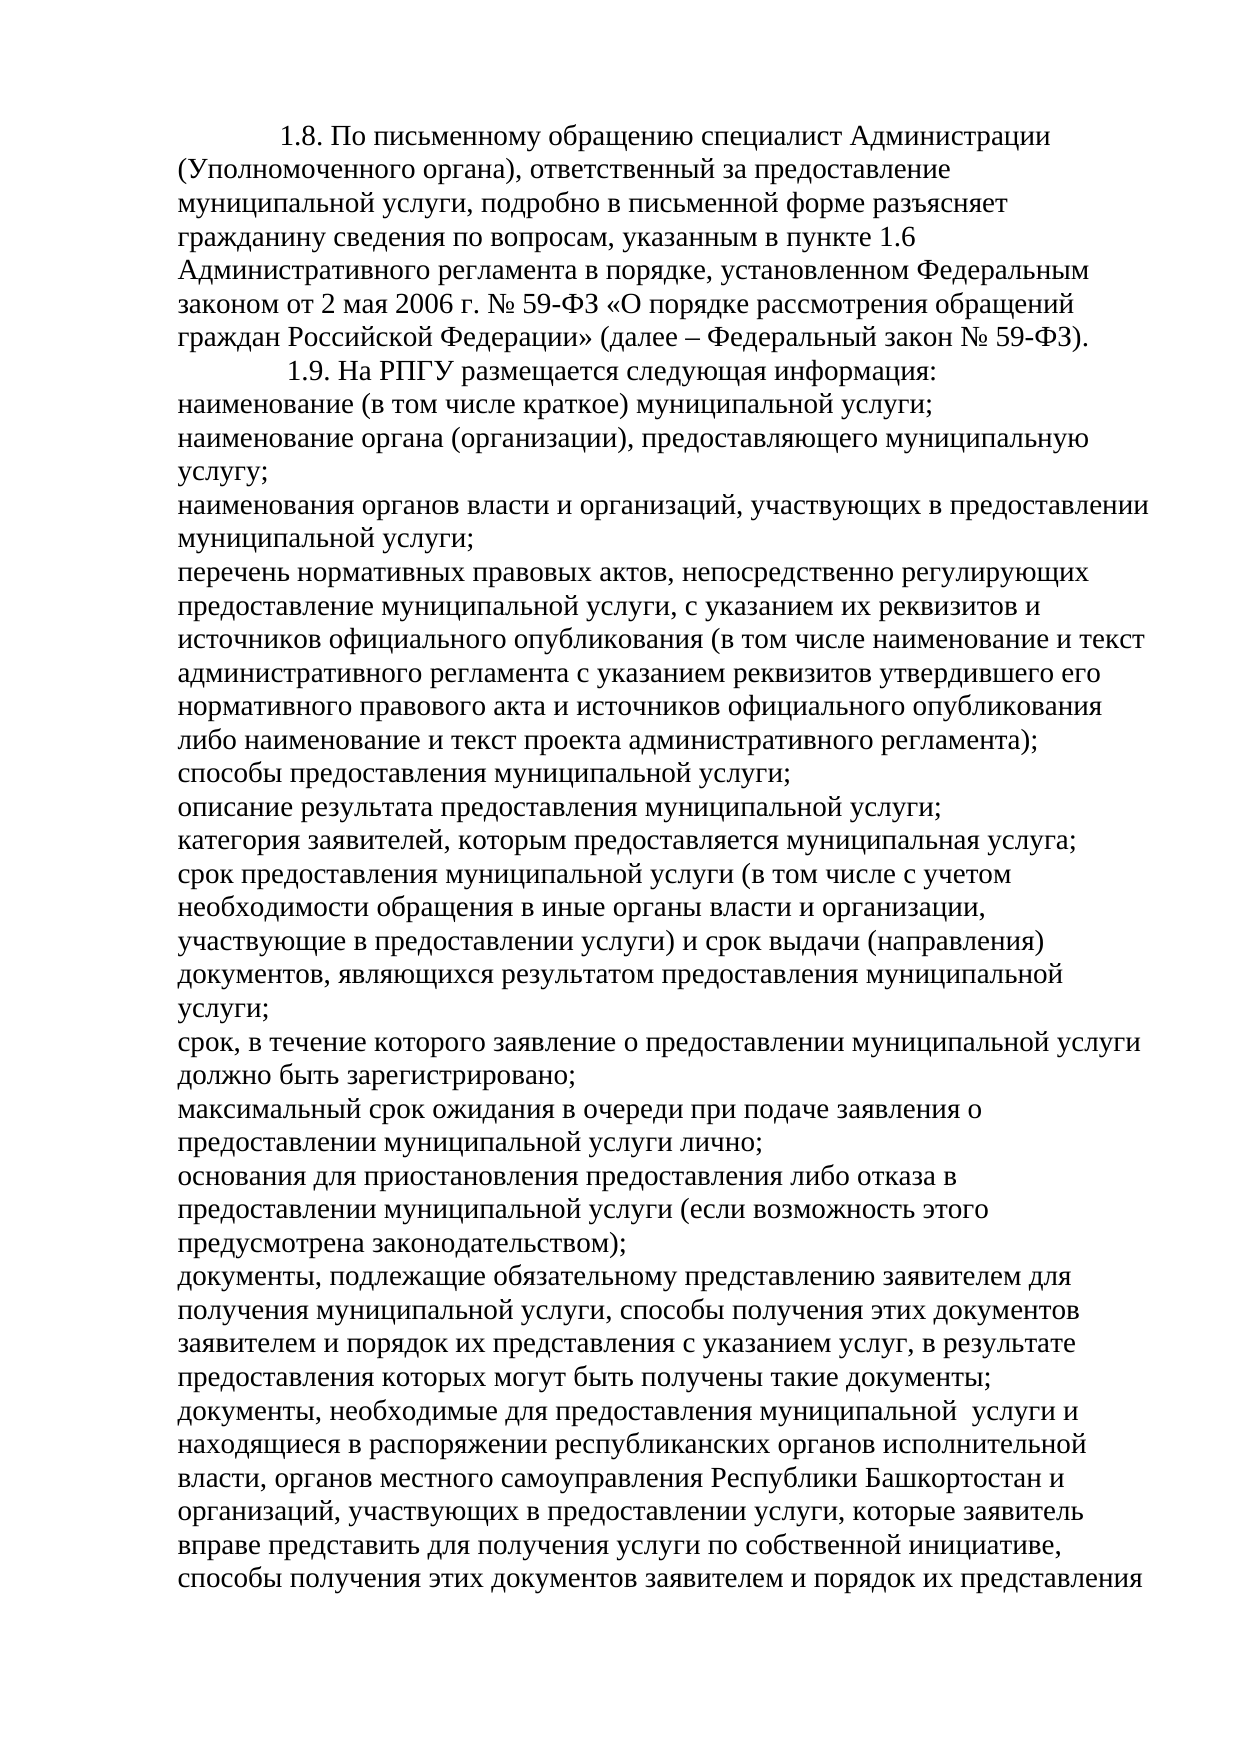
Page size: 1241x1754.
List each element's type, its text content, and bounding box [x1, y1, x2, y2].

text документы, подлежащие обязательному представлению заявителем для получения муниципальной услуги, способы получения этих документов заявителем и порядок их представления с указанием услуг, в результате предоставления которых могут быть получены такие документы; [177, 1258, 1152, 1393]
text способы предоставления муниципальной услуги; [177, 755, 1152, 789]
text максимальный срок ожидания в очереди при подаче заявления о предоставлении муниципальной услуги лично; [177, 1091, 1152, 1158]
text наименование органа (организации), предоставляющего муниципальную услугу; [177, 420, 1152, 487]
text категория заявителей, которым предоставляется муниципальная услуга; [177, 822, 1152, 856]
text перечень нормативных правовых актов, непосредственно регулирующих предоставление муниципальной услуги, с указанием их реквизитов и источников официального опубликования (в том числе наименование и текст административного регламента с указанием реквизитов утвердившего его нормативного правового акта и источников официального опубликования либо наименование и текст проекта административного регламента); [177, 554, 1152, 755]
text описание результата предоставления муниципальной услуги; [177, 789, 1152, 822]
text срок предоставления муниципальной услуги (в том числе с учетом необходимости обращения в иные органы власти и организации, участвующие в предоставлении услуги) и срок выдачи (направления) документов, являющихся результатом предоставления муниципальной услуги; [177, 856, 1152, 1024]
text наименование (в том числе краткое) муниципальной услуги; [177, 386, 1152, 420]
text 1.8. По письменному обращению специалист Администрации (Уполномоченного органа), ответственный за предоставление муниципальной услуги, подробно в письменной форме разъясняет гражданину сведения по вопросам, указанным в пункте 1.6 Административного регламента в порядке, установленном Федеральным законом от 2 мая 2006 г. № 59-ФЗ «О порядке рассмотрения обращений граждан Российской Федерации» (далее – Федеральный закон № 59-ФЗ). [177, 118, 1152, 353]
text 1.9. На РПГУ размещается следующая информация: [177, 353, 1152, 386]
text срок, в течение которого заявление о предоставлении муниципальной услуги должно быть зарегистрировано; [177, 1024, 1152, 1091]
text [177, 1393, 1152, 1594]
text основания для приостановления предоставления либо отказа в предоставлении муниципальной услуги (если возможность этого предусмотрена законодательством); [177, 1158, 1152, 1258]
text наименования органов власти и организаций, участвующих в предоставлении муниципальной услуги; [177, 487, 1152, 554]
